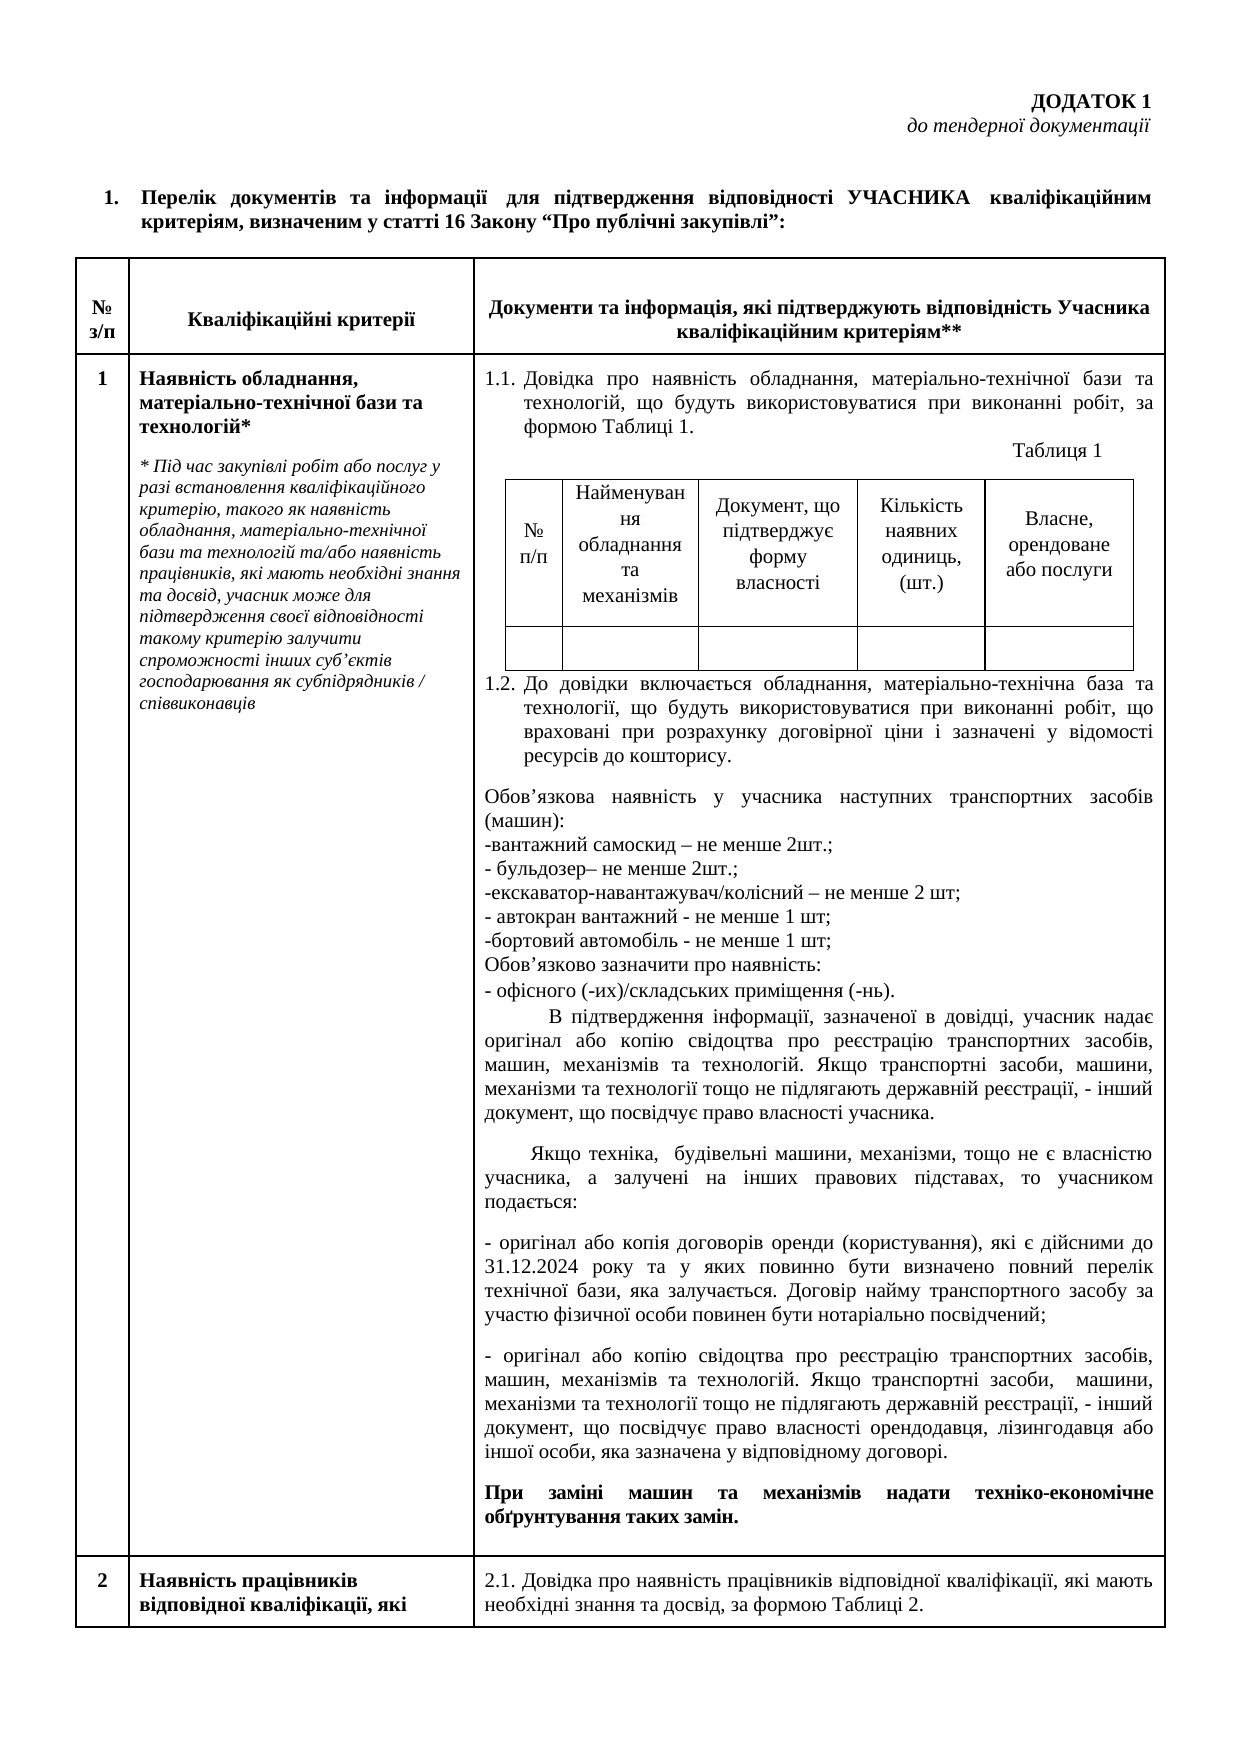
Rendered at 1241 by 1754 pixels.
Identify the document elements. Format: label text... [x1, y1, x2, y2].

table_header № з/п [77, 259, 128, 353]
table_cell 2 [77, 1557, 128, 1626]
list Перелік документів та інформації для підтвердження відповідності УЧАСНИКА кваліфікаційним критеріям, визначеним у статті 16 Закону “Про публічні закупівлі”: [103, 185, 1152, 233]
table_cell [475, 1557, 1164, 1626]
table_cell 1 [77, 355, 128, 1555]
table_header Кваліфікаційні критерії [130, 259, 473, 353]
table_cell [130, 1557, 473, 1626]
text ДОДАТОК 1 [88, 89, 1152, 113]
table_cell Довідка про наявність обладнання, матеріально-технічної бази та технологій, що будуть використовуватися при виконанні робіт, за формою Таблиці 1. Таблиця 1 До довідки включається обладнання, матеріально-технічна база та технології, що будуть використовуватися при виконанні робіт, що враховані при розрахунку договірної ціни і зазначені у відомості ресурсів до кошторису. Обов’язкова наявність у учасника наступних транспортних засобів (машин): -вантажний самоскид – не менше 2шт.; - бульдозер– не менше 2шт.; -екскаватор-навантажувач/колісний – не менше 2 шт; - автокран вантажний - не менше 1 шт; -бортовий автомобіль - не менше 1 шт; Обов’язково зазначити про наявність: - офісного (-их)/складських приміщення (-нь). В підтвердження інформації, зазначеної в довідці, учасник надає оригінал або копію свідоцтва про реєстрацію транспортних засобів, машин, механізмів та технологій. Якщо транспортні засоби, машини, механізми та технології тощо не підлягають державній реєстрації, - інший документ, що посвідчує право власності учасника. Якщо техніка, будівельні машини, механізми, тощо не є власністю учасника, а залучені на інших правових підставах, то учасником подається: - оригінал або копія договорів оренди (користування), які є дійсними до 31.12.2024 року та у яких повинно бути визначено повний перелік технічної бази, яка залучається. Договір найму транспортного засобу за участю фізичної особи повинен бути нотаріально посвідчений; - оригінал або копію свідоцтва про реєстрацію транспортних засобів, машин, механізмів та технологій. Якщо транспортні засоби, машини, механізми та технології тощо не підлягають державній реєстрації, - інший документ, що посвідчує право власності орендодавця, лізингодавця або іншої особи, яка зазначена у відповідному договорі. При заміні машин та механізмів надати техніко-економічне обґрунтування таких замін. [475, 355, 1164, 1555]
text до тендерної документації [678, 113, 1152, 137]
table_cell Наявність обладнання, матеріально-технічної бази та технологій* * Під час закупівлі робіт або послуг у разі встановлення кваліфікаційного критерію, такого як наявність обладнання, матеріально-технічної бази та технологій та/або наявність працівників, які мають необхідні знання та досвід, учасник може для підтвердження своєї відповідності такому критерію залучити спроможності інших суб’єктів господарювання як субпідрядників / співвиконавців [130, 355, 473, 1555]
table_header Документи та інформація, які підтверджують відповідність Учасника кваліфікаційним критеріям** [475, 259, 1164, 353]
